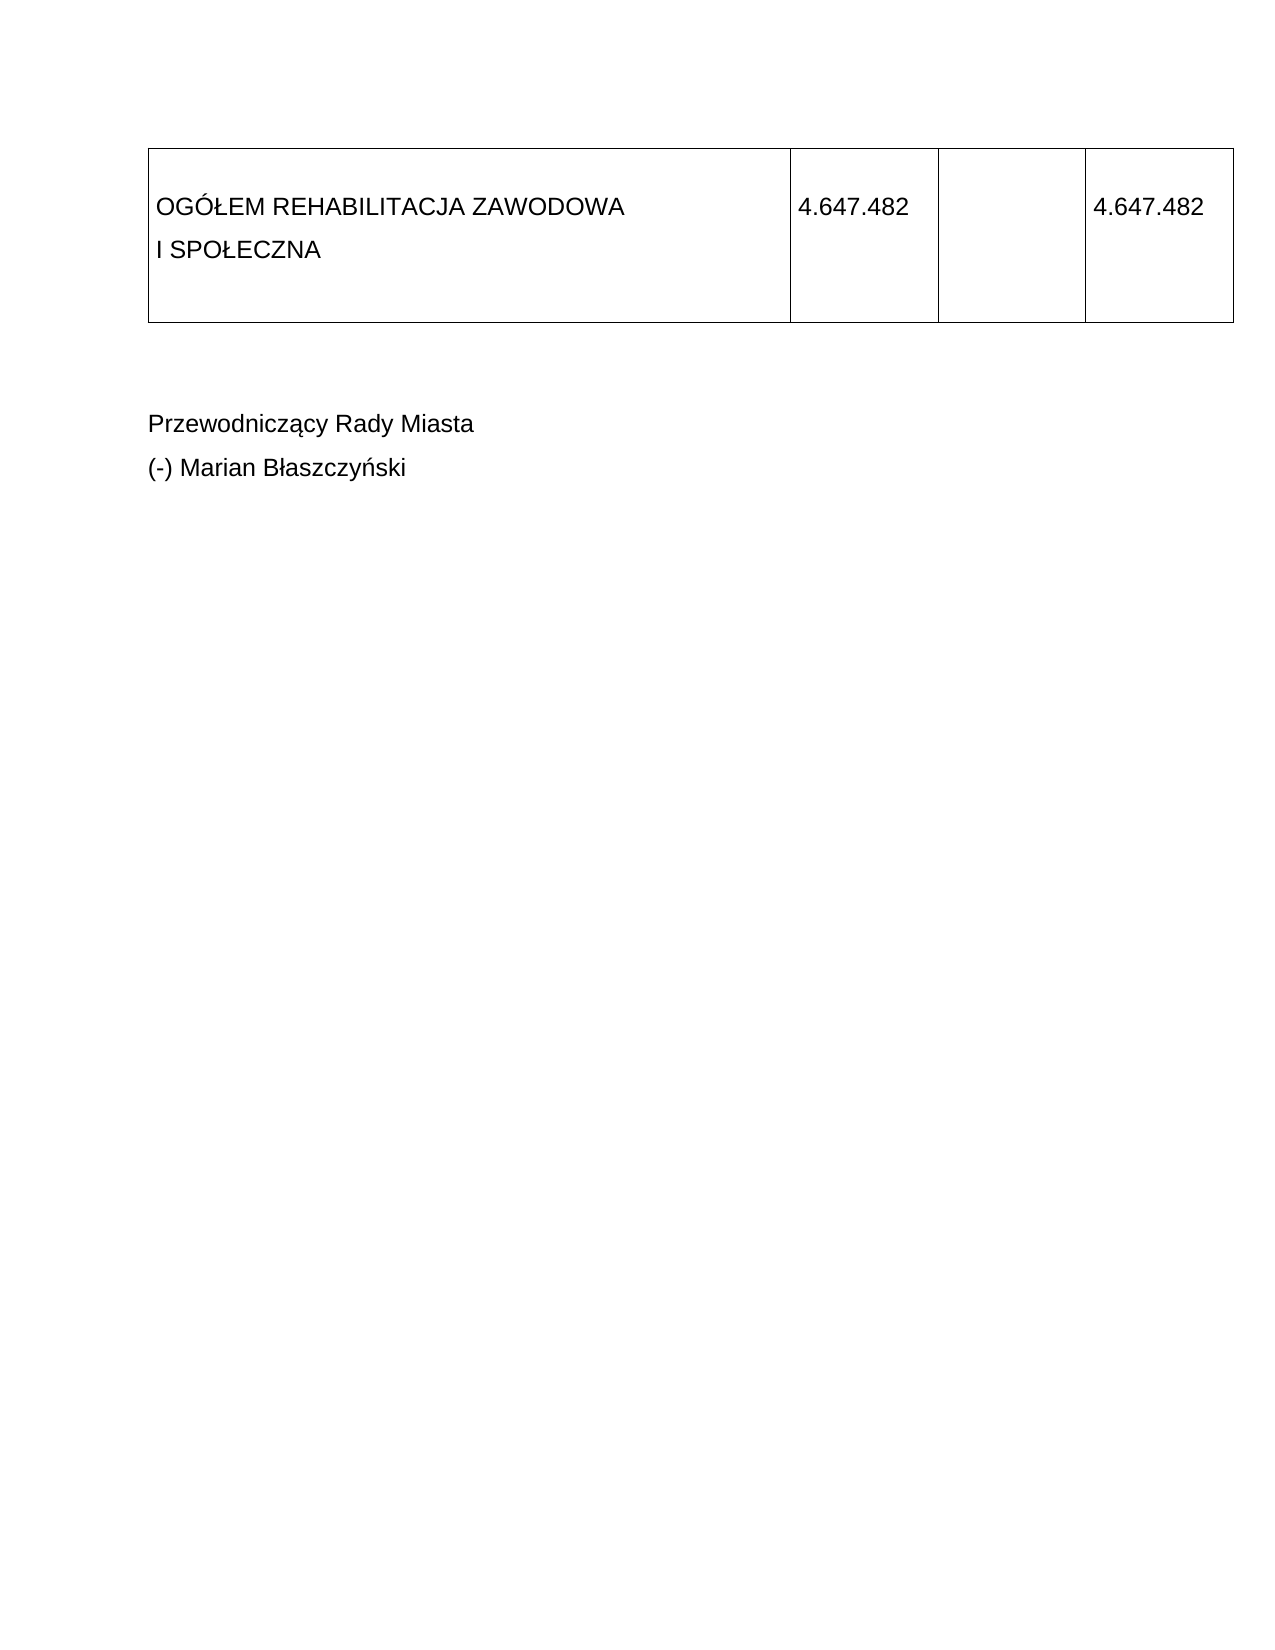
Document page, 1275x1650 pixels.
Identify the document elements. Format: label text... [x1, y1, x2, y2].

text (-) Marian Błaszczyński [148, 452, 1127, 481]
table_cell 4.647.482 [1086, 149, 1233, 322]
table_cell 4.647.482 [791, 149, 938, 322]
text Przewodniczący Rady Miasta [148, 409, 1127, 438]
table_cell OGÓŁEM REHABILITACJA ZAWODOWA I SPOŁECZNA [149, 149, 790, 322]
table_cell [939, 149, 1085, 322]
